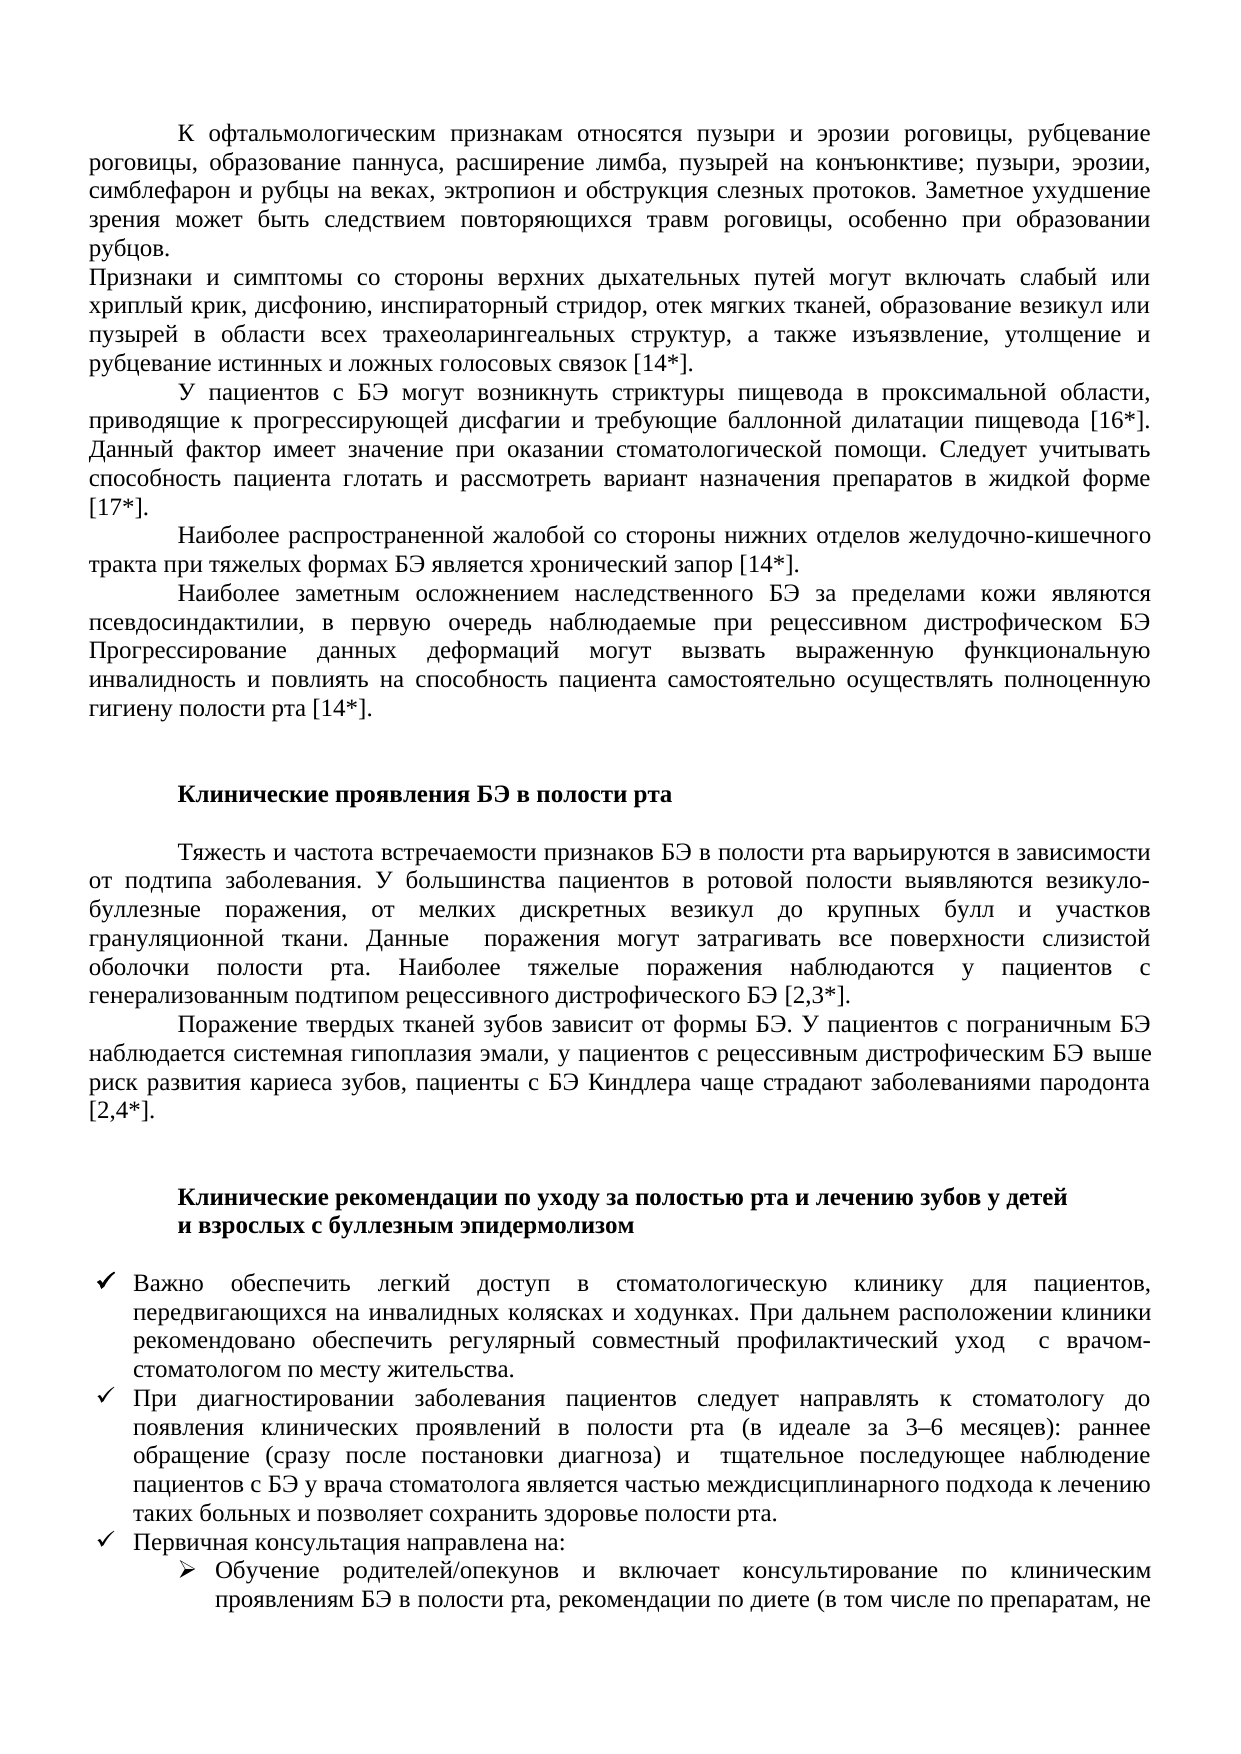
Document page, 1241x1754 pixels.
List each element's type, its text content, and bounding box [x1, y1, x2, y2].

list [177, 1556, 1152, 1613]
text Признаки и симптомы со стороны верхних дыхательных путей могут включать слабый или хриплый крик, дисфонию, инспираторный стридор, отек мягких тканей, образование везикул или пузырей в области всех трахеоларингеальных структур, а также изъязвление, утолщение и рубцевание истинных и ложных голосовых связок [14*]. [88, 262, 1152, 377]
text К офтальмологическим признакам относятся пузыри и эрозии роговицы, рубцевание роговицы, образование паннуса, расширение лимба, пузырей на конъюнктиве; пузыри, эрозии, симблефарон и рубцы на веках, эктропион и обструкция слезных протоков. Заметное ухудшение зрения может быть следствием повторяющихся травм роговицы, особенно при образовании рубцов. [88, 118, 1152, 262]
text Наиболее заметным осложнением наследственного БЭ за пределами кожи являются псевдосиндактилии, в первую очередь наблюдаемые при рецессивном дистрофическом БЭ Прогрессирование данных деформаций могут вызвать выраженную функциональную инвалидность и повлиять на способность пациента самостоятельно осуществлять полноценную гигиену полости рта [14*]. [88, 578, 1152, 722]
text Тяжесть и частота встречаемости признаков БЭ в полости рта варьируются в зависимости от подтипа заболевания. У большинства пациентов в ротовой полости выявляются везикуло-буллезные поражения, от мелких дискретных везикул до крупных булл и участков грануляционной ткани. Данные поражения могут затрагивать все поверхности слизистой оболочки полости рта. Наиболее тяжелые поражения наблюдаются у пациентов с генерализованным подтипом рецессивного дистрофического БЭ [2,3*]. [88, 837, 1152, 1009]
text и взрослых с буллезным эпидермолизом [88, 1211, 1152, 1239]
list Важно обеспечить легкий доступ в стоматологическую клинику для пациентов, передвигающихся на инвалидных колясках и ходунках. При дальнем расположении клиники рекомендовано обеспечить регулярный совместный профилактический уход с врачом-стоматологом по месту жительства. [95, 1268, 1152, 1383]
text Клинические рекомендации по уходу за полостью рта и лечению зубов у детей [88, 1182, 1152, 1211]
text Клинические проявления БЭ в полости рта [88, 779, 1152, 808]
list При диагностировании заболевания пациентов следует направлять к стоматологу до появления клинических проявлений в полости рта (в идеале за 3–6 месяцев): раннее обращение (сразу после постановки диагноза) и тщательное последующее наблюдение пациентов с БЭ у врача стоматолога является частью междисциплинарного подхода к лечению таких больных и позволяет сохранить здоровье полости рта. [95, 1383, 1152, 1527]
text У пациентов с БЭ могут возникнуть стриктуры пищевода в проксимальной области, приводящие к прогрессирующей дисфагии и требующие баллонной дилатации пищевода [16*]. Данный фактор имеет значение при оказании стоматологической помощи. Следует учитывать способность пациента глотать и рассмотреть вариант назначения препаратов в жидкой форме [17*]. [88, 377, 1152, 521]
list Первичная консультация направлена ​​на: [95, 1527, 1152, 1556]
text Поражение твердых тканей зубов зависит от формы БЭ. У пациентов с пограничным БЭ наблюдается системная гипоплазия эмали, у пациентов с рецессивным дистрофическим БЭ выше риск развития кариеса зубов, пациенты с БЭ Киндлера чаще страдают заболеваниями пародонта [2,4*]. [88, 1009, 1152, 1124]
text Наиболее распространенной жалобой со стороны нижних отделов желудочно-кишечного тракта при тяжелых формах БЭ является хронический запор [14*]. [88, 521, 1152, 578]
